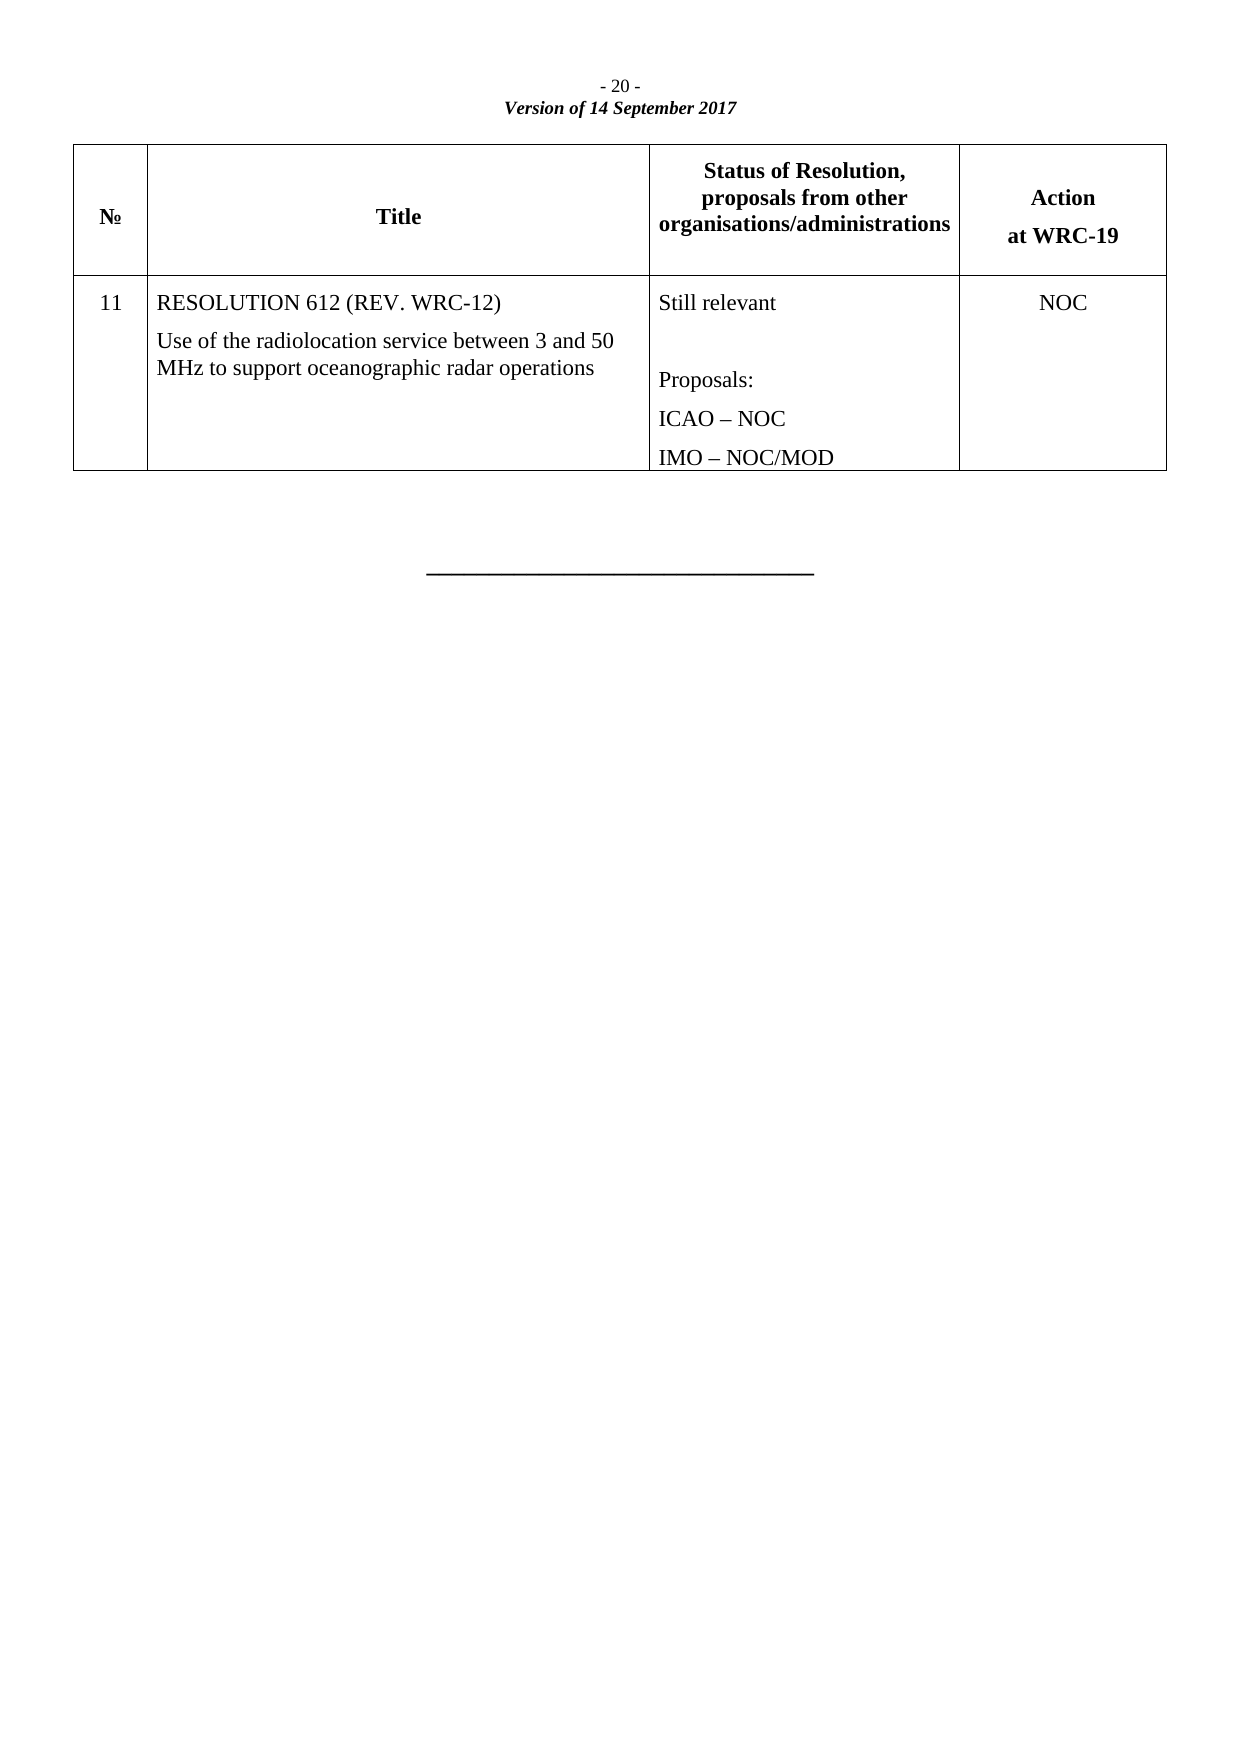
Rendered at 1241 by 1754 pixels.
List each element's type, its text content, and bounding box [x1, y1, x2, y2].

table_header № [74, 145, 147, 275]
table_header Action at WRC-19 [960, 145, 1166, 275]
table_cell NOC [960, 276, 1166, 470]
table_header Status of Resolution, proposals from other organisations/administrations [650, 145, 959, 275]
table_header Title [148, 145, 649, 275]
text _______________________________ [118, 549, 1122, 578]
table_cell 11 [74, 276, 147, 470]
table_cell Still relevant Proposals: ICAO – NOC IMO – NOC/MOD [650, 276, 959, 470]
table_cell RESOLUTION 612 (REV. WRC-12) Use of the radiolocation service between 3 and 50 MHz to support oceanographic radar operations [148, 276, 649, 470]
